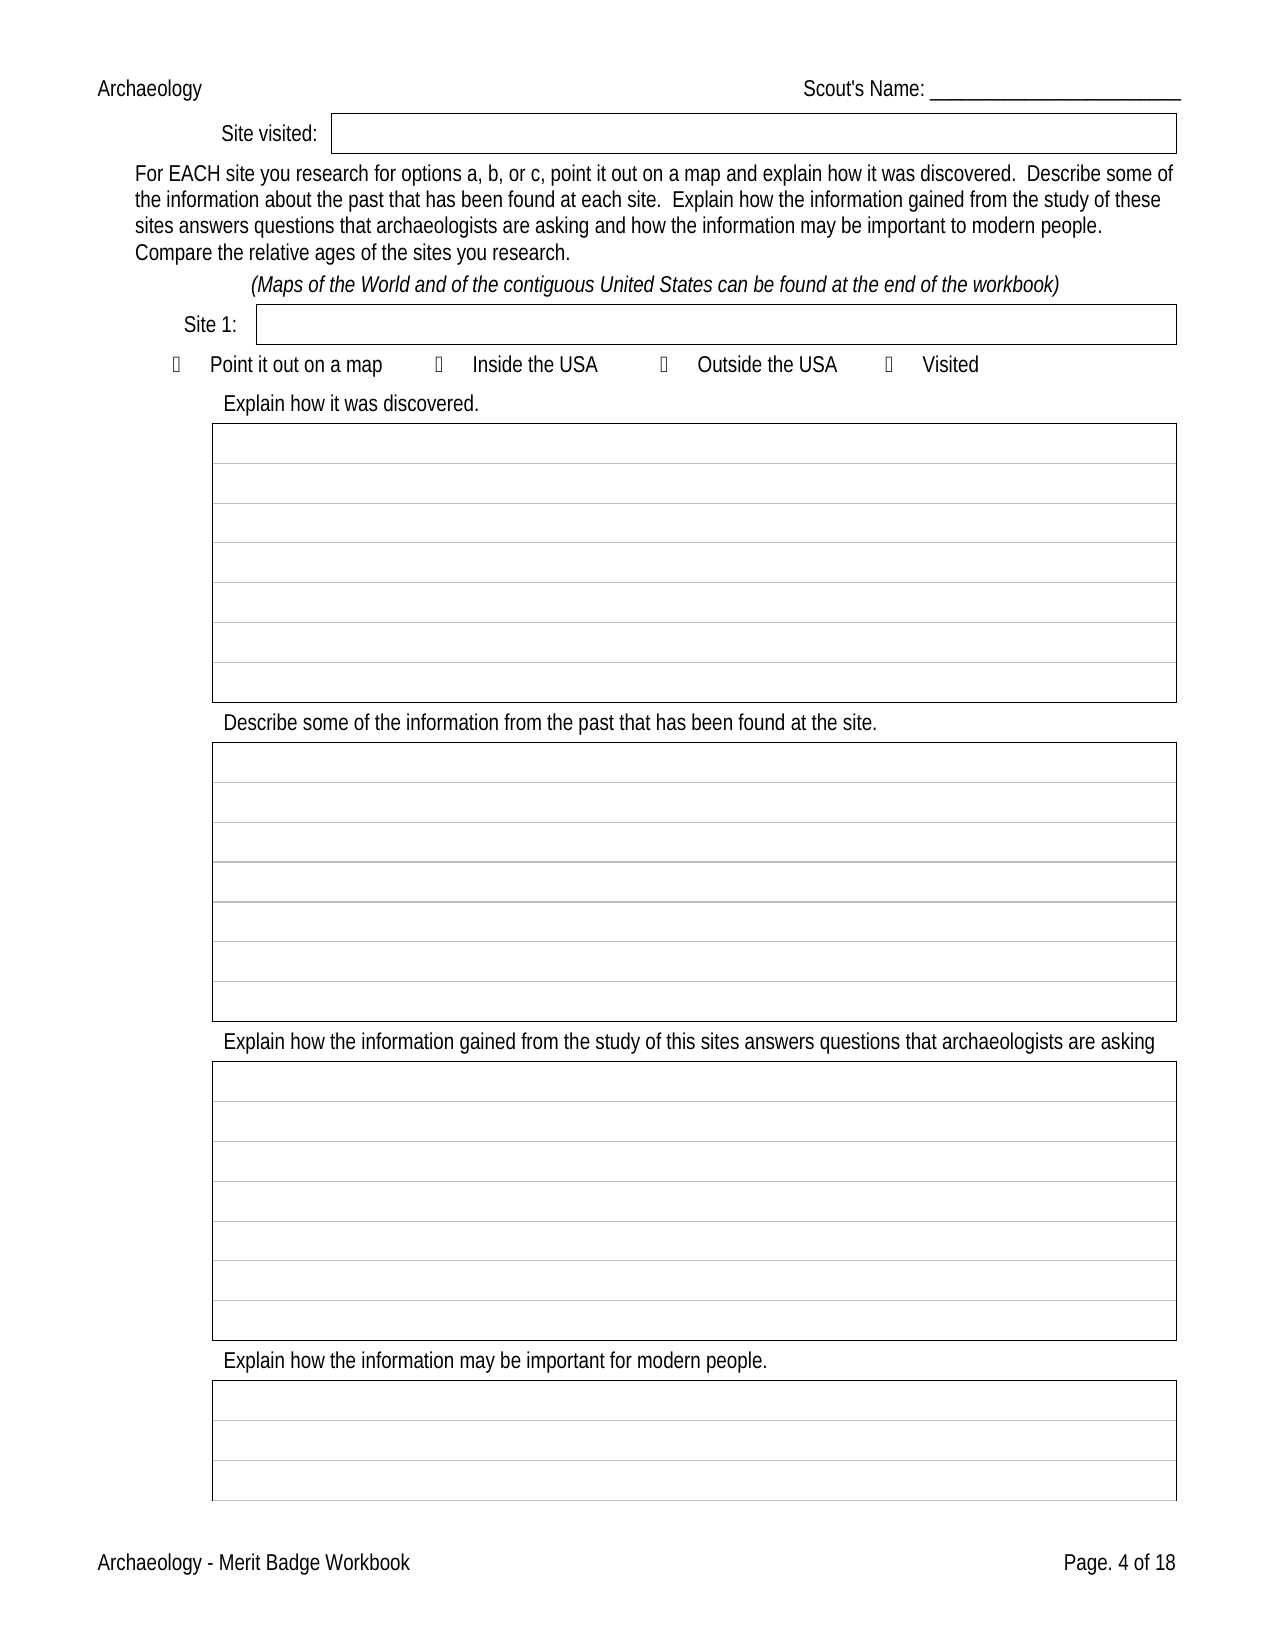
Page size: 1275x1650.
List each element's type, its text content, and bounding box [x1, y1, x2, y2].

table_cell [213, 504, 1176, 542]
table_cell [213, 1142, 1176, 1181]
table_cell [213, 1381, 1176, 1420]
table_cell [213, 583, 1176, 622]
table_cell [213, 1102, 1176, 1141]
table_header [257, 305, 1176, 344]
table_cell [213, 743, 1176, 782]
table_cell [213, 942, 1176, 981]
table_cell [213, 1222, 1176, 1260]
text (Maps of the World and of the contiguous United States can be found at the end of the workbook) [135, 271, 1177, 298]
table_cell [213, 783, 1176, 822]
table_cell [213, 1461, 1176, 1500]
table_cell [213, 424, 1176, 462]
table_cell [213, 863, 1176, 901]
table_cell [213, 1421, 1176, 1460]
table_cell [213, 1062, 1176, 1101]
text Point it out on a map Inside the USA Outside the USA Visited [172, 351, 1177, 377]
text For EACH site you research for options a, b, or c, point it out on a map and explain how it was discovered. Describe some of the information about the past that has been found at each site. Explain how the information gained from the study of these sites answers questions that archaeologists are asking and how the information may be important to modern people. Compare the relative ages of the sites you research. [135, 160, 1177, 265]
table_cell Describe some of the information from the past that has been found at the site. [212, 703, 1177, 742]
table_cell [213, 903, 1176, 941]
table_cell [213, 464, 1176, 502]
table_cell Explain how the information may be important for modern people. [212, 1341, 1177, 1380]
table_cell [213, 1301, 1176, 1340]
table_cell [213, 1182, 1176, 1221]
table_cell [213, 823, 1176, 861]
table_cell [213, 543, 1176, 582]
table_cell [213, 982, 1176, 1021]
table_cell [213, 1261, 1176, 1300]
table_cell [213, 663, 1176, 702]
table_header Explain how it was discovered. [212, 384, 1177, 423]
table_header [332, 114, 1176, 152]
table_cell Explain how the information gained from the study of this sites answers questions that archaeologists are asking [212, 1022, 1177, 1061]
table_header Site visited: [210, 113, 331, 152]
table_cell [213, 623, 1176, 662]
table_header Site 1: [173, 304, 256, 344]
